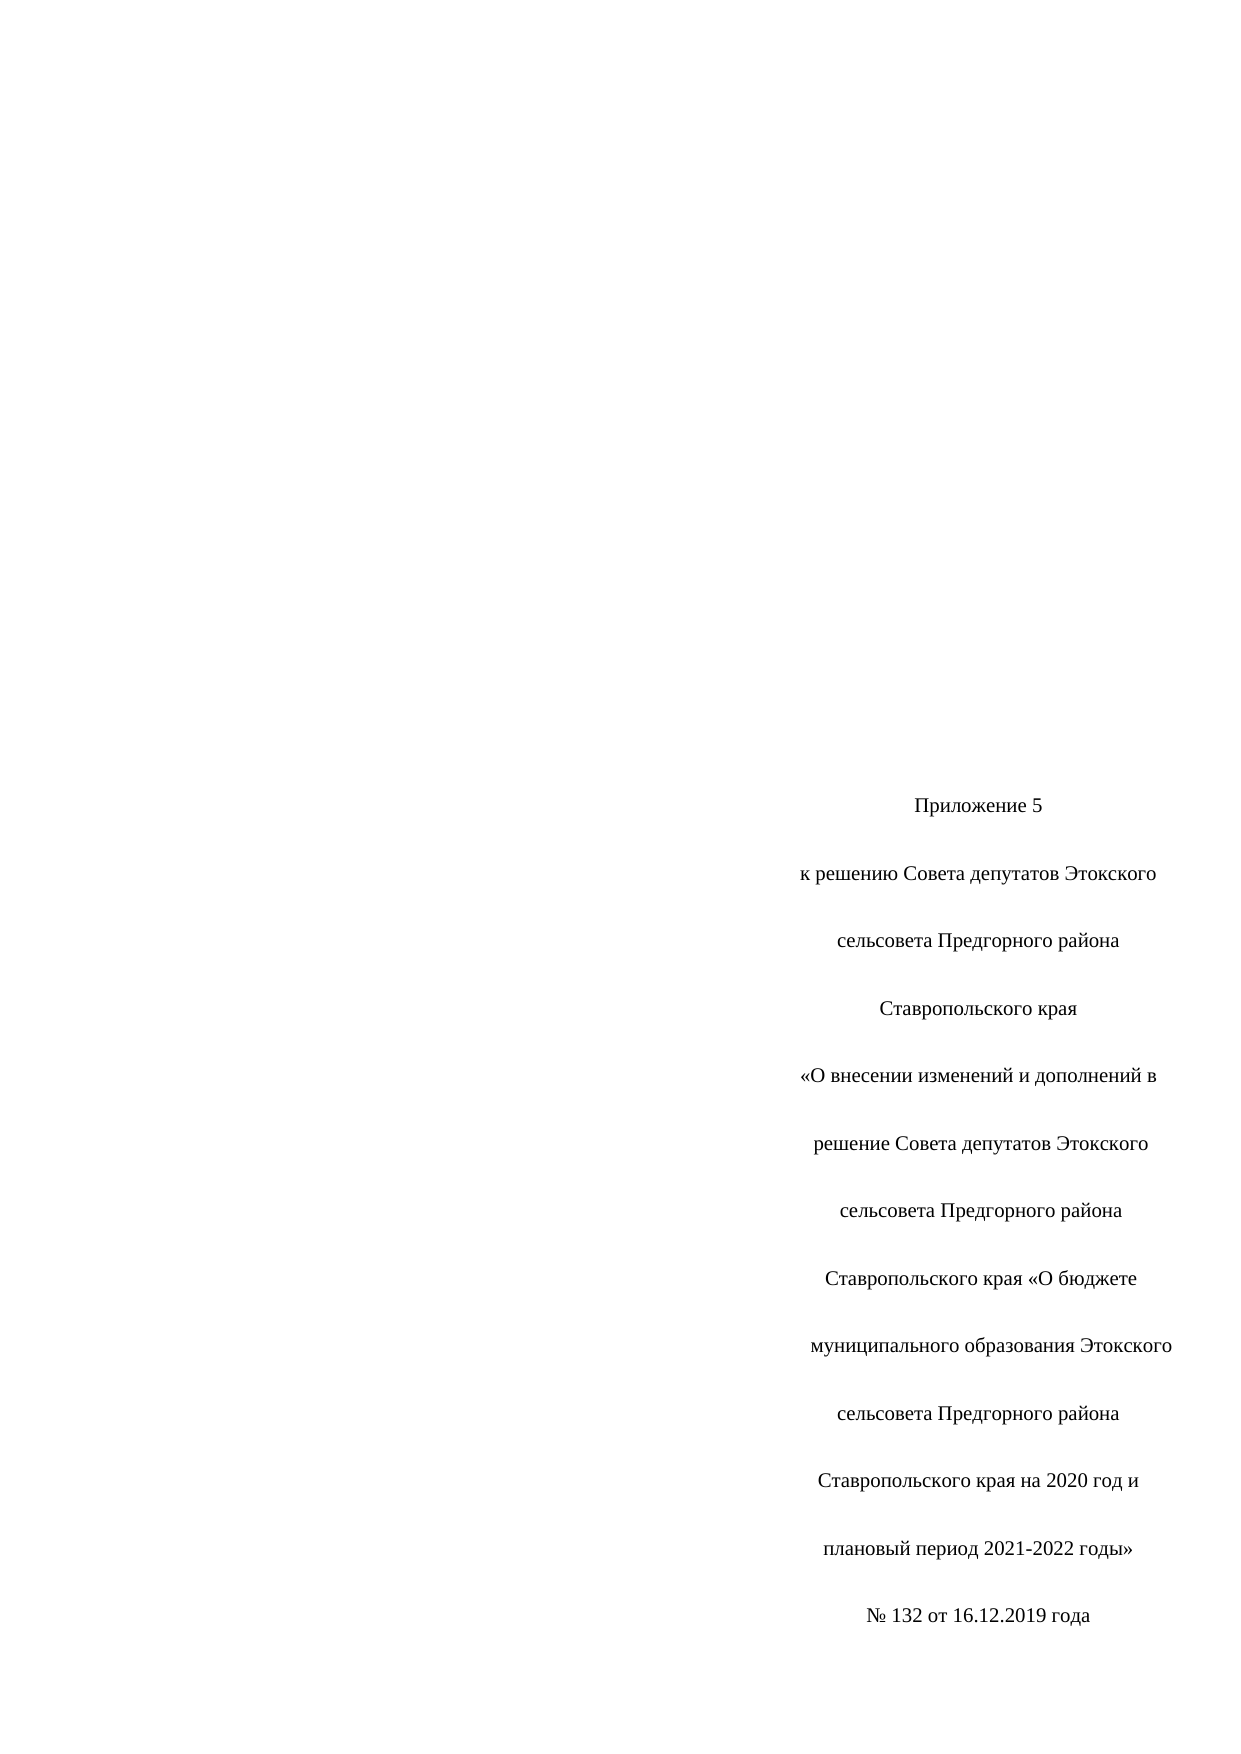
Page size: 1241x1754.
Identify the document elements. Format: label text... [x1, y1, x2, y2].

text муниципального образования Этокского [192, 1333, 1181, 1357]
text к решению Совета депутатов Этокского [192, 861, 1160, 885]
text решение Совета депутатов Этокского [192, 1131, 1160, 1155]
text «О внесении изменений и дополнений в [192, 1063, 1160, 1087]
text Ставропольского края на 2020 год и [192, 1468, 1160, 1492]
text Ставропольского края [192, 996, 1160, 1020]
text сельсовета Предгорного района [192, 1401, 1160, 1425]
text Приложение 5 [192, 793, 1160, 817]
text № 132 от 16.12.2019 года [192, 1603, 1160, 1627]
text сельсовета Предгорного района [192, 1198, 1160, 1222]
text Ставропольского края «О бюджете [192, 1266, 1160, 1290]
text плановый период 2021-2022 годы» [192, 1536, 1160, 1560]
text сельсовета Предгорного района [192, 928, 1160, 952]
